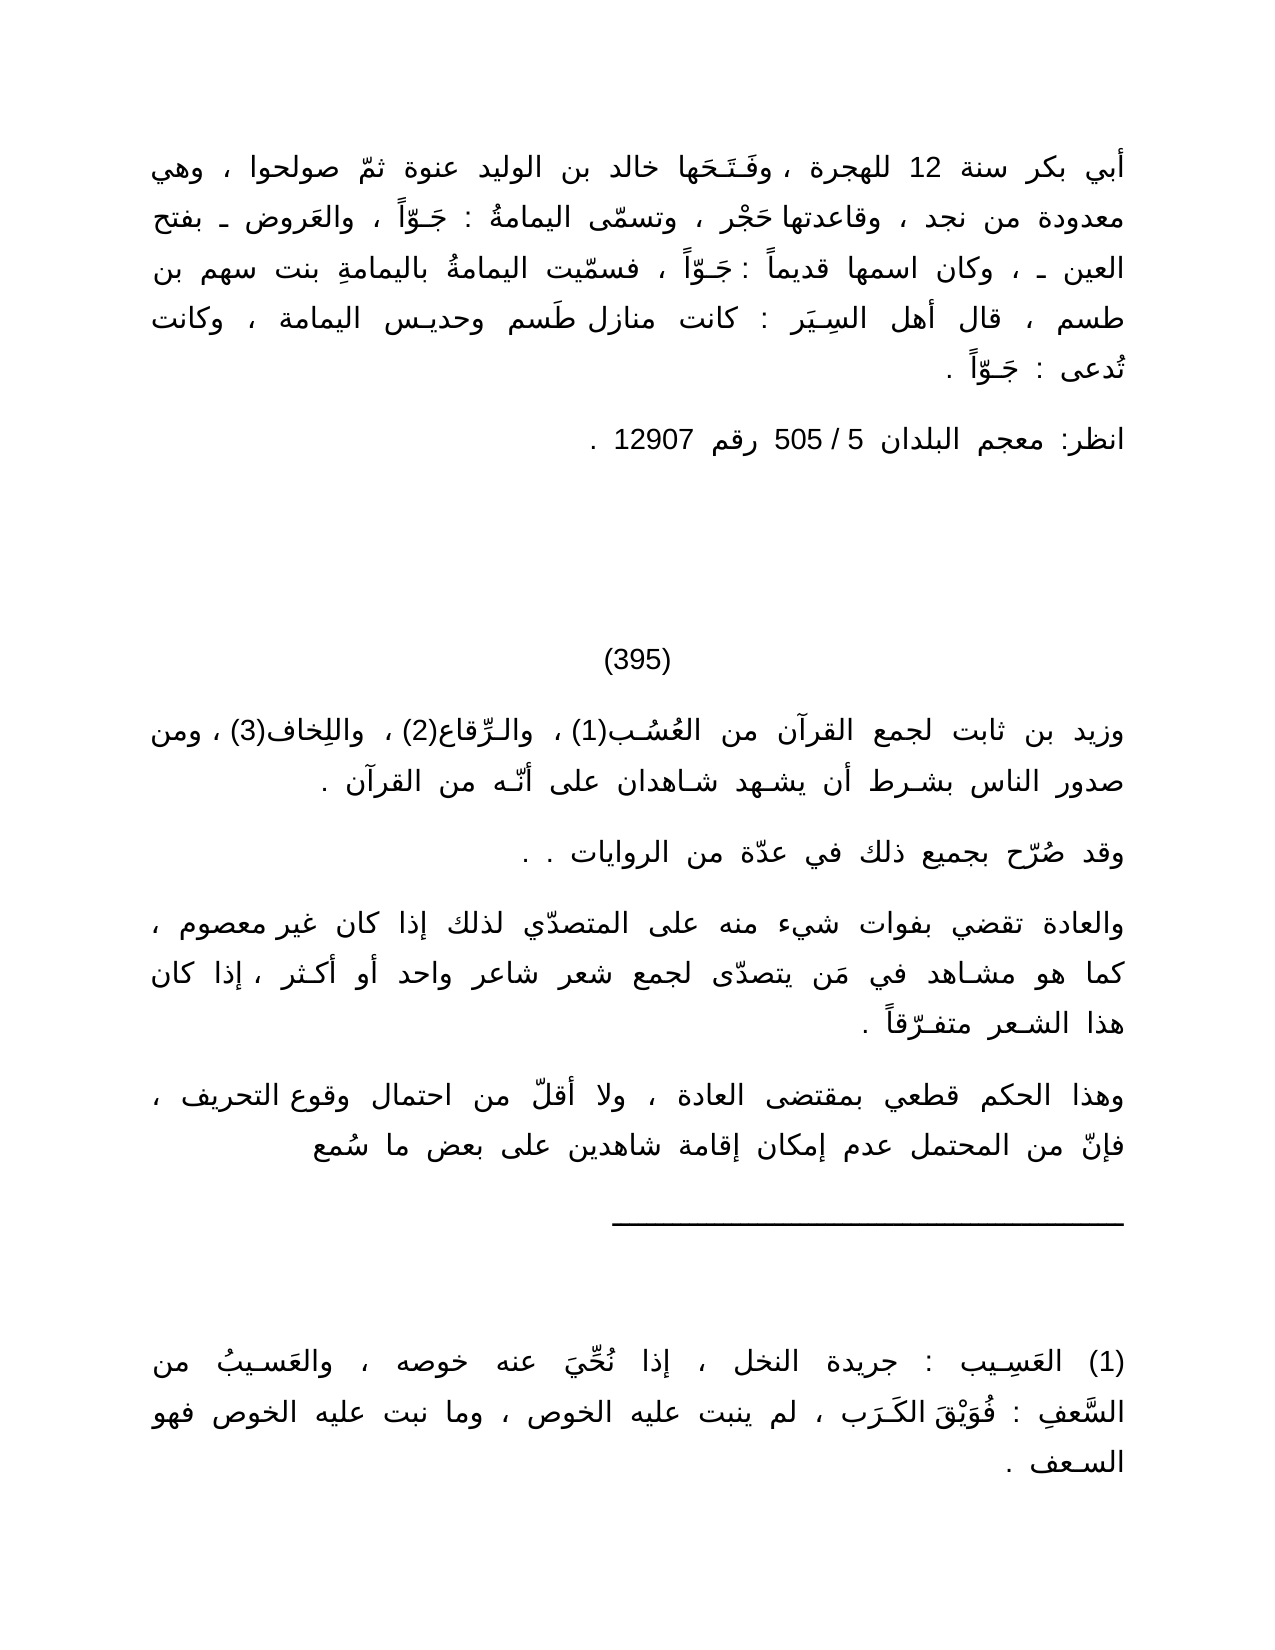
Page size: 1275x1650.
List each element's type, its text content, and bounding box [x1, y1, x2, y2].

text (1) العَسِـيب : جريدة النخل ، إذا نُحِّيَ عنه خوصه ، والعَسـيبُ من السَّعفِ : فُوَيْقَ الكَـرَب ، لم ينبت عليه الخوص ، وما نبت عليه الخوص فهو السـعف . [150, 1344, 1125, 1479]
text ــــــــــــــــــــــــــــــــــــــــــــــــــــــــــــ [150, 1199, 1125, 1233]
text وقد صُرّح بجميع ذلك في عدّة من الروايات . . [150, 835, 1125, 868]
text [150, 150, 1125, 385]
text (395) [150, 642, 1125, 676]
text وزيد بن ثابت لجمع القرآن من العُسُـب(1) ، والـرِّقاع(2) ، واللِخاف(3) ، ومن صدور الناس بشـرط أن يشـهد شـاهدان على أنّـه من القرآن . [150, 713, 1125, 797]
text انظر: معجم البلدان 5 / 505 رقم 12907 . [150, 422, 1125, 456]
text والعادة تقضي بفوات شيء منه على المتصدّي لذلك إذا كان غير معصوم ، كما هو مشـاهد في مَن يتصدّى لجمع شعر شاعر واحد أو أكـثر ، إذا كان هذا الشـعر متفـرّقاً . [150, 906, 1125, 1040]
text وهذا الحكم قطعي بمقتضى العادة ، ولا أقلّ من احتمال وقوع التحريف ، فإنّ من المحتمل عدم إمكان إقامة شاهدين على بعض ما سُمع [150, 1078, 1125, 1161]
